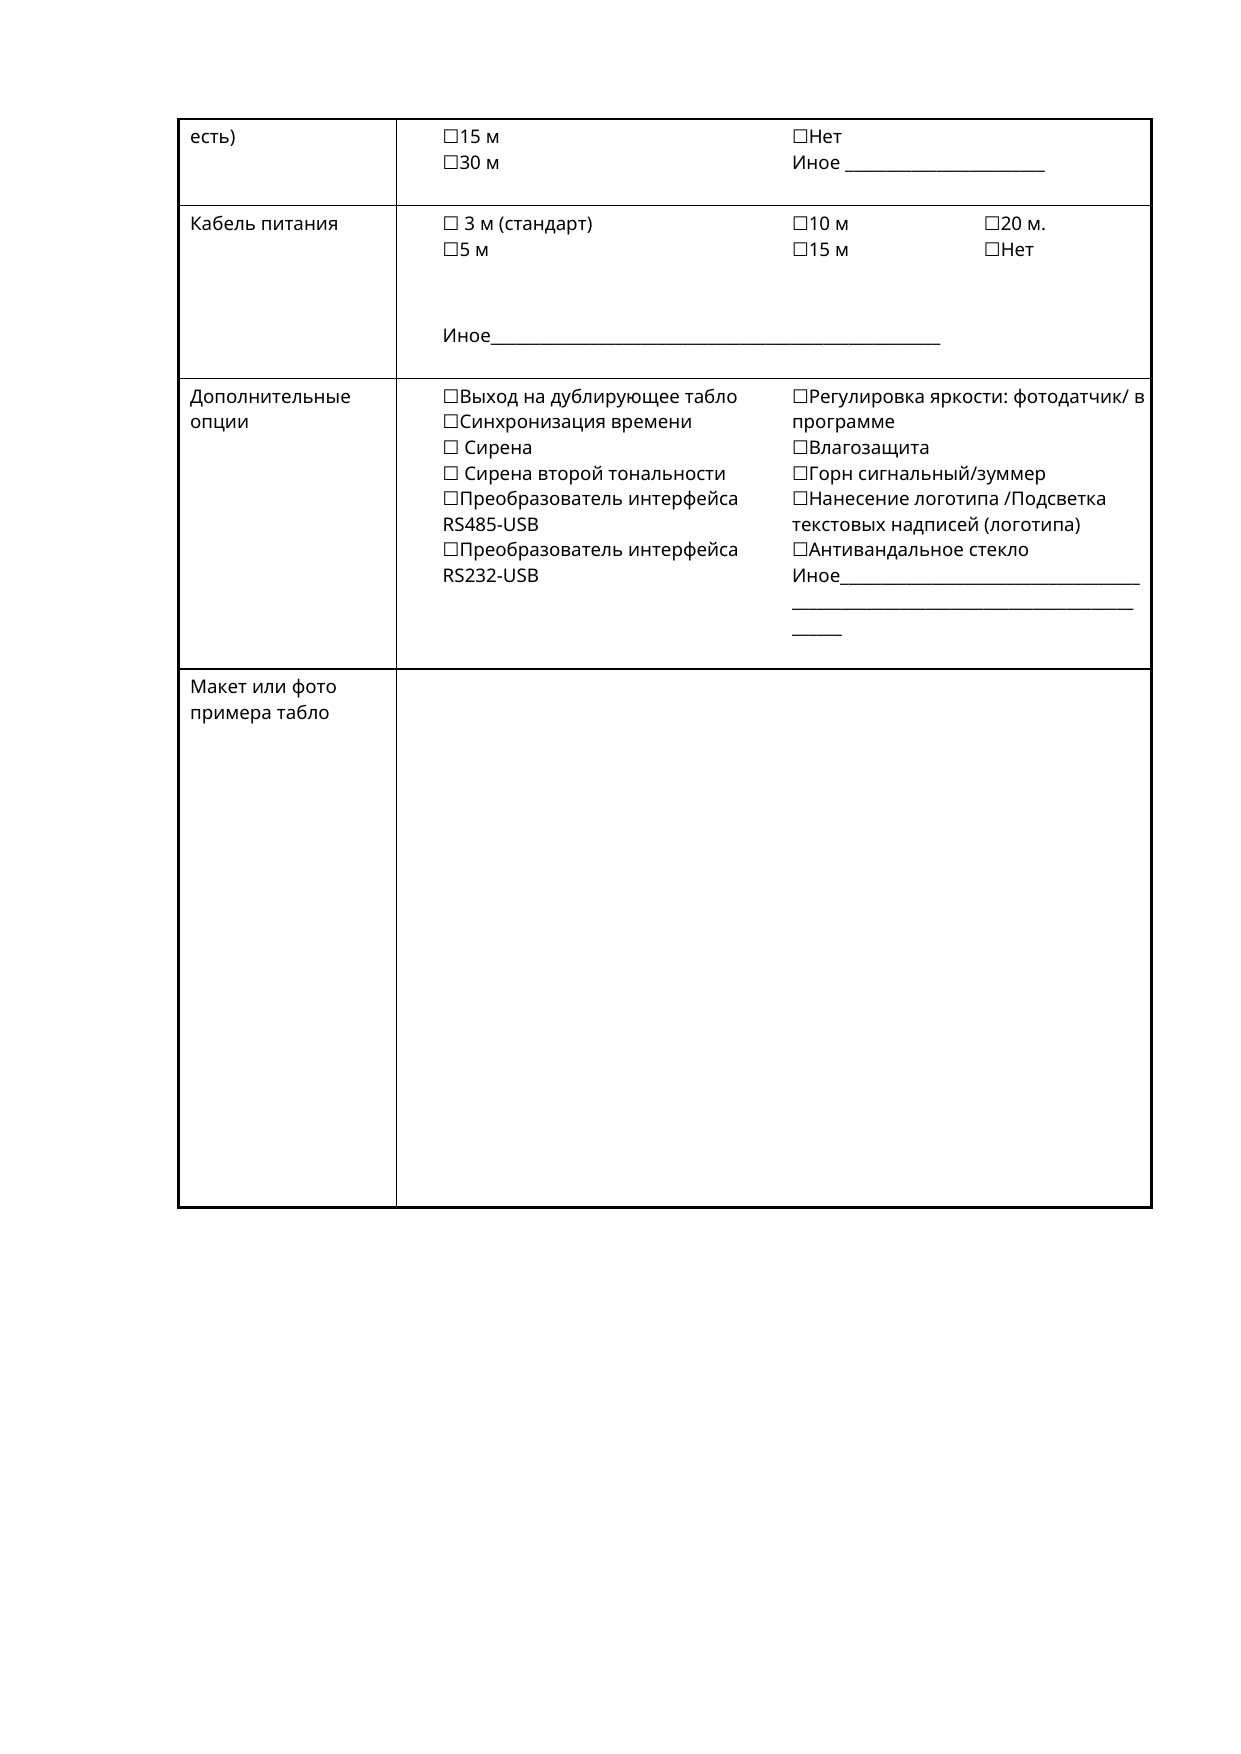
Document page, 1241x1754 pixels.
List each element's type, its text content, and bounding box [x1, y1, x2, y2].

table_cell 10 м 15 м [781, 206, 972, 317]
table_cell Дополнительные опции [180, 379, 396, 668]
table_cell Кабель питания [180, 206, 396, 377]
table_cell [781, 120, 1150, 204]
table_cell [397, 670, 1150, 1206]
table_cell 20 м. Нет [973, 206, 1150, 317]
table_cell Регулировка яркости: фотодатчик/ в программе Влагозащита Горн сигнальный/зуммер Нанесение логотипа /Подсветка текстовых надписей (логотипа) Антивандальное стекло Иное___________________________________________________________________________________ [781, 379, 1150, 668]
table_cell Иное______________________________________________________ [397, 317, 1150, 377]
table_cell Макет или фото примера табло [180, 670, 396, 1206]
table_cell Выход на дублирующее табло Синхронизация времени Сирена Сирена второй тональности Преобразователь интерфейса RS485-USB Преобразователь интерфейса RS232-USB [397, 379, 781, 668]
table_cell 3 м (стандарт) 5 м [397, 206, 781, 317]
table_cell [180, 120, 396, 204]
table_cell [397, 120, 781, 204]
